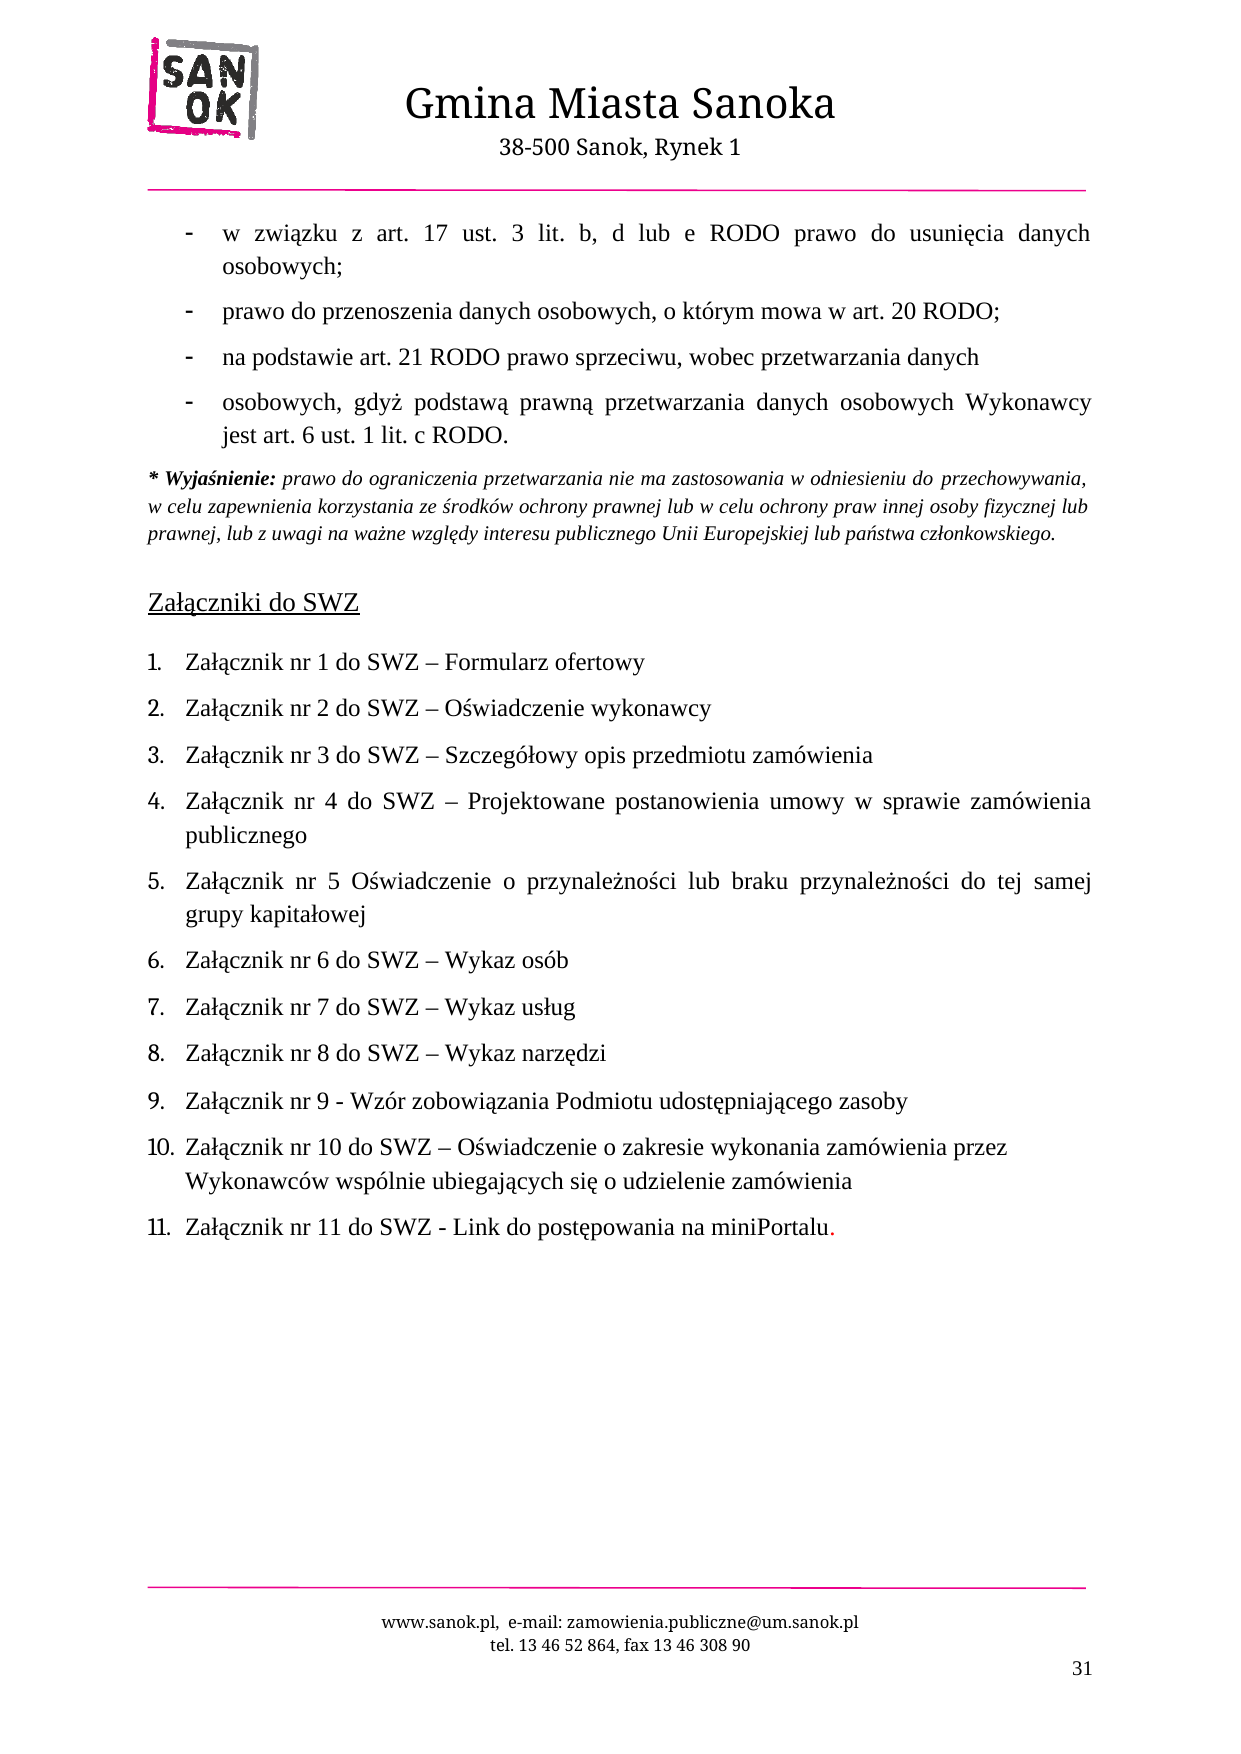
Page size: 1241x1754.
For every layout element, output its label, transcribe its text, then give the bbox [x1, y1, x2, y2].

text Załączniki do SWZ [148, 586, 1093, 617]
list Załącznik nr 11 do SWZ - Link do postępowania na miniPortalu. [148, 1212, 1093, 1241]
list prawo do przenoszenia danych osobowych, o którym mowa w art. 20 RODO; [185, 296, 1093, 325]
list na podstawie art. 21 RODO prawo sprzeciwu, wobec przetwarzania danych [185, 342, 1093, 371]
list Załącznik nr 2 do SWZ – Oświadczenie wykonawcy [148, 693, 1093, 723]
list Załącznik nr 8 do SWZ – Wykaz narzędzi [148, 1038, 1093, 1068]
text * Wyjaśnienie: prawo do ograniczenia przetwarzania nie ma zastosowania w odniesieniu do przechowywania, w celu zapewnienia korzystania ze środków ochrony prawnej lub w celu ochrony praw innej osoby fizycznej lub prawnej, lub z uwagi na ważne względy interesu publicznego Unii Europejskiej lub państwa członkowskiego. [148, 466, 1093, 545]
list w związku z art. 17 ust. 3 lit. b, d lub e RODO prawo do usunięcia danych osobowych; [185, 218, 1093, 279]
list Załącznik nr 5 Oświadczenie o przynależności lub braku przynależności do tej samej grupy kapitałowej [148, 866, 1093, 928]
list Załącznik nr 3 do SWZ – Szczegółowy opis przedmiotu zamówienia [148, 740, 1093, 769]
list Załącznik nr 10 do SWZ – Oświadczenie o zakresie wykonania zamówienia przez Wykonawców wspólnie ubiegających się o udzielenie zamówienia [148, 1132, 1093, 1195]
list Załącznik nr 7 do SWZ – Wykaz usług [148, 992, 1093, 1021]
picture [147, 37, 259, 140]
list Załącznik nr 4 do SWZ – Projektowane postanowienia umowy w sprawie zamówienia publicznego [148, 786, 1093, 849]
list Załącznik nr 6 do SWZ – Wykaz osób [148, 945, 1093, 975]
list osobowych, gdyż podstawą prawną przetwarzania danych osobowych Wykonawcy jest art. 6 ust. 1 lit. c RODO. [185, 387, 1093, 449]
list Załącznik nr 9 - Wzór zobowiązania Podmiotu udostępniającego zasoby [148, 1086, 1093, 1115]
list Załącznik nr 1 do SWZ – Formularz ofertowy [148, 647, 1093, 677]
